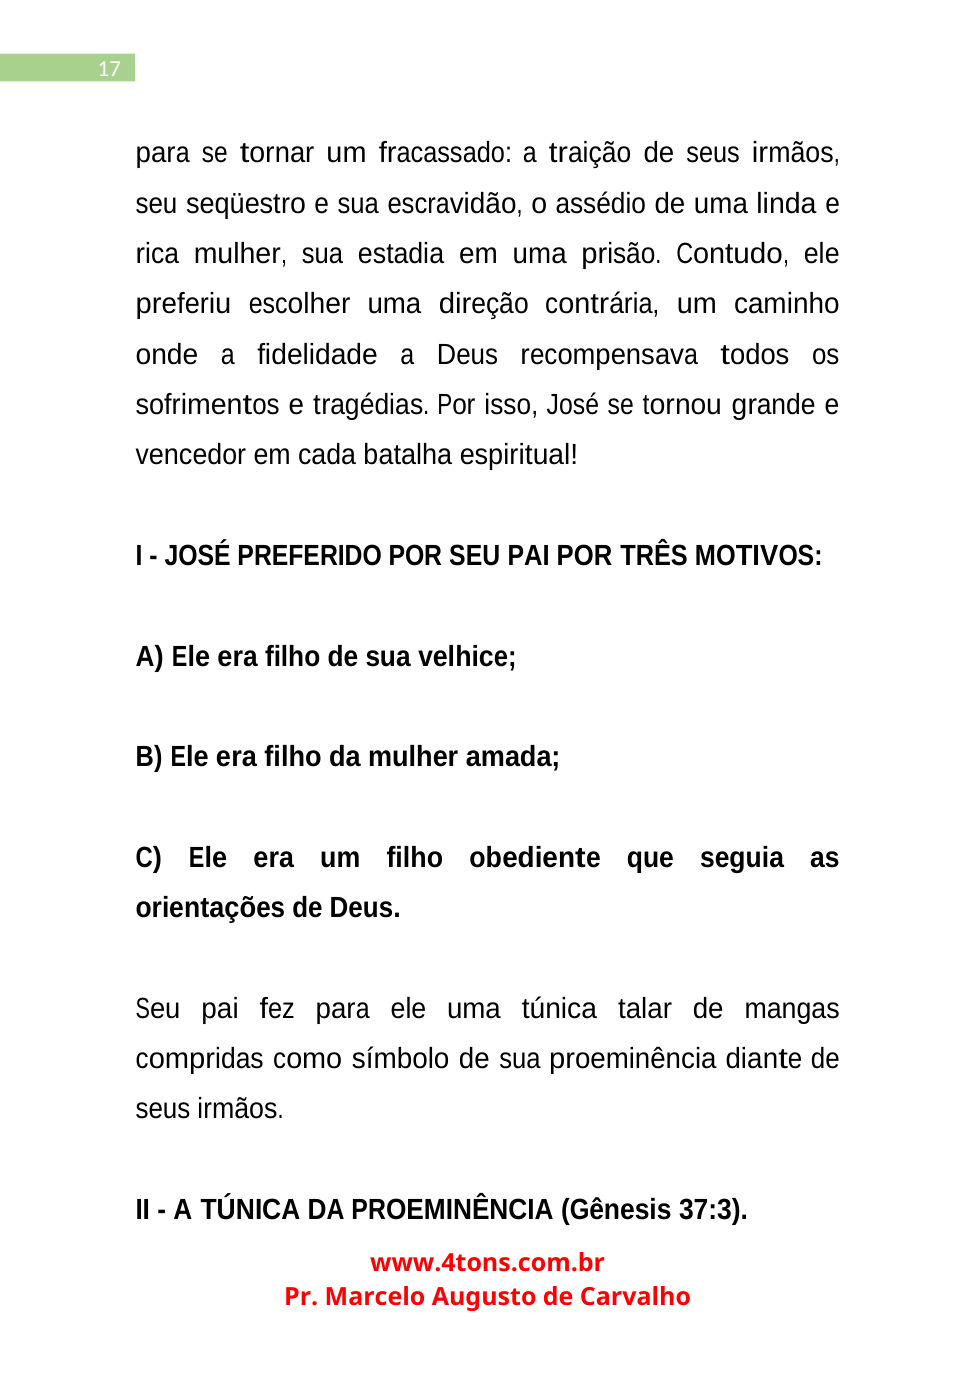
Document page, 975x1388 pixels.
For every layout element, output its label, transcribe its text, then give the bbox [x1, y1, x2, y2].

text C) Ele era um filho obediente que seguia as orientações de Deus. [135, 840, 839, 924]
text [135, 135, 839, 471]
text Seu pai fez para ele uma túnica talar de mangas compridas como símbolo de sua proeminência diante de seus irmãos. [135, 991, 839, 1125]
text A) Ele era filho de sua velhice; [135, 638, 839, 672]
text II - A TÚNICA DA PROEMINÊNCIA (Gênesis 37:3). [135, 1192, 839, 1226]
text I - JOSÉ PREFERIDO POR SEU PAI POR TRÊS MOTIVOS: [135, 538, 839, 571]
text B) Ele era filho da mulher amada; [135, 739, 839, 773]
